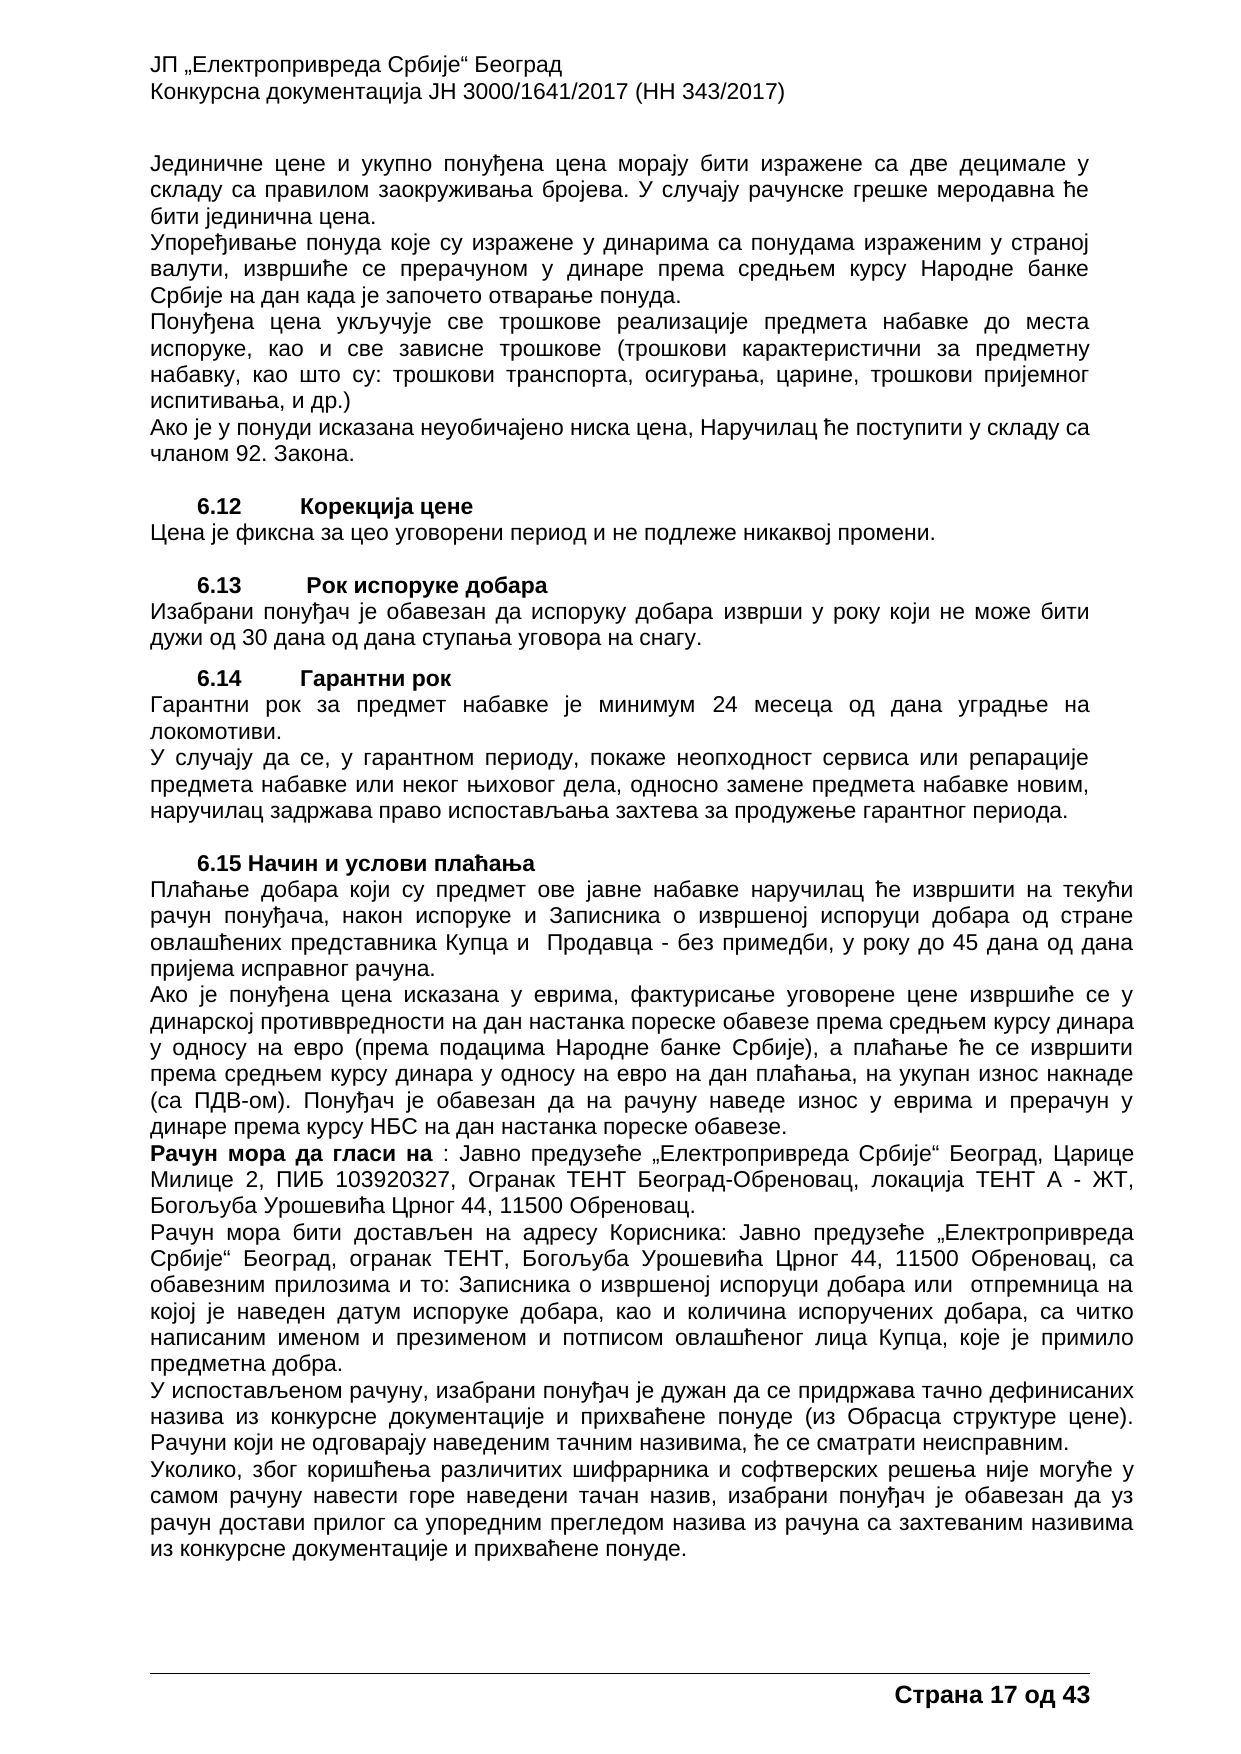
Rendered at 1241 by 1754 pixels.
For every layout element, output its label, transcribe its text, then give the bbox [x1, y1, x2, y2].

text Ако је понуђена цена исказана у еврима, фактурисање уговорене цене извршиће се у динарској противвредности на дан настанка пореске обавезе према средњем курсу динара у односу на евро (према подацима Народне банке Србије), а плаћање ће се извршити према средњем курсу динара у односу на евро на дан плаћања, на укупан износ накнаде (са ПДВ-ом). Понуђач је обавезан да на рачуну наведе износ у еврима и прерачун у динаре према курсу НБС на дан настанка пореске обавезе. [150, 981, 1134, 1139]
text Рачун мора бити достављен на адресу Корисника: Јавно предузеће „Електропривреда Србије“ Београд, огранак ТЕНТ, Богољуба Урошевића Црног 44, 11500 Oбреновац, са обавезним прилозима и то: Записника о извршеној испоруци добара или отпремница на којој је наведен датум испоруке добара, као и количина испоручених добара, са читко написаним именом и презименом и потписом овлашћеног лица Купца, које је примило предметна добра. [150, 1218, 1134, 1377]
text Изабрани понуђач је обавезан да испоруку добара изврши у року који не може бити дужи од 30 дана од дана ступања уговора на снагу. [150, 598, 1090, 651]
text Плаћање добара који су предмет ове јавне набавке наручилац ће извршити на текући рачун понуђача, након испоруке и Записника о извршеној испоруци добара од стране овлашћених представника Купца и Продавца - без примедби, у року до 45 дана од дана пријема исправног рачуна. [150, 876, 1134, 981]
text Рачун мора да гласи на : Јавно предузеће „Електропривреда Србије“ Београд, Царице Милице 2, ПИБ 103920327, Огранак ТЕНТ Београд-Обреновац, локација ТЕНТ А - ЖТ, Богољуба Урошевића Црног 44, 11500 Oбреновац. [150, 1139, 1134, 1218]
text Уколико, због коришћења различитих шифрарника и софтверских решења није могуће у самом рачуну навести горе наведени тачан назив, изабрани понуђач је обавезан да уз рачун достави прилог са упоредним прегледом назива из рачуна са захтеваним називима из конкурсне документације и прихваћене понуде. [150, 1456, 1134, 1561]
text 6.15 Начин и услови плаћања [197, 823, 1090, 876]
list Корекција цене [197, 493, 1090, 519]
text Понуђена цена укључује све трошкове реализације предмета набавке до места испоруке, као и све зависне трошкове (трошкови карактеристични за предметну набавку, као што су: трошкови транспорта, осигурања, царине, трошкови пријемног испитивања, и др.) [150, 308, 1090, 413]
text Јединичне цене и укупно понуђена цена морају бити изражене са две децимале у складу са правилом заокруживања бројева. У случају рачунске грешке меродавна ће бити јединична цена. [150, 150, 1090, 229]
text Цена је фиксна за цео уговорени период и не подлеже никаквој промени. [150, 519, 1090, 545]
subtitle Рок испоруке добара [197, 572, 1090, 598]
text Гарантни рок за предмет набавке је минимум 24 месеца од дана уградње на локомотиви. [150, 691, 1090, 744]
text Ако је у понуди исказана неуобичајено ниска цена, Наручилац ће поступити у складу са чланом 92. Закона. [150, 413, 1090, 466]
text У испостављеном рачуну, изабрани понуђач је дужан да се придржава тачно дефинисаних назива из конкурсне документације и прихваћене понуде (из Обрасца структуре цене). Рачуни који не одговарају наведеним тачним називима, ће се сматрати неисправним. [150, 1377, 1134, 1456]
text Упоређивање понуда које су изражене у динарима са понудама израженим у страној валути, извршиће се прерачуном у динаре према средњем курсу Народне банке Србије на дан када је започето отварање понуда. [150, 229, 1090, 308]
subtitle Гарантни рок [197, 665, 1090, 691]
list У случају да се, у гарантном периоду, покаже неопходност сервиса или репарације предмета набавке или неког њиховог дела, односно замене предмета набавке новим, наручилац задржава право испостављања захтева за продужење гарантног периода. [150, 744, 1090, 823]
